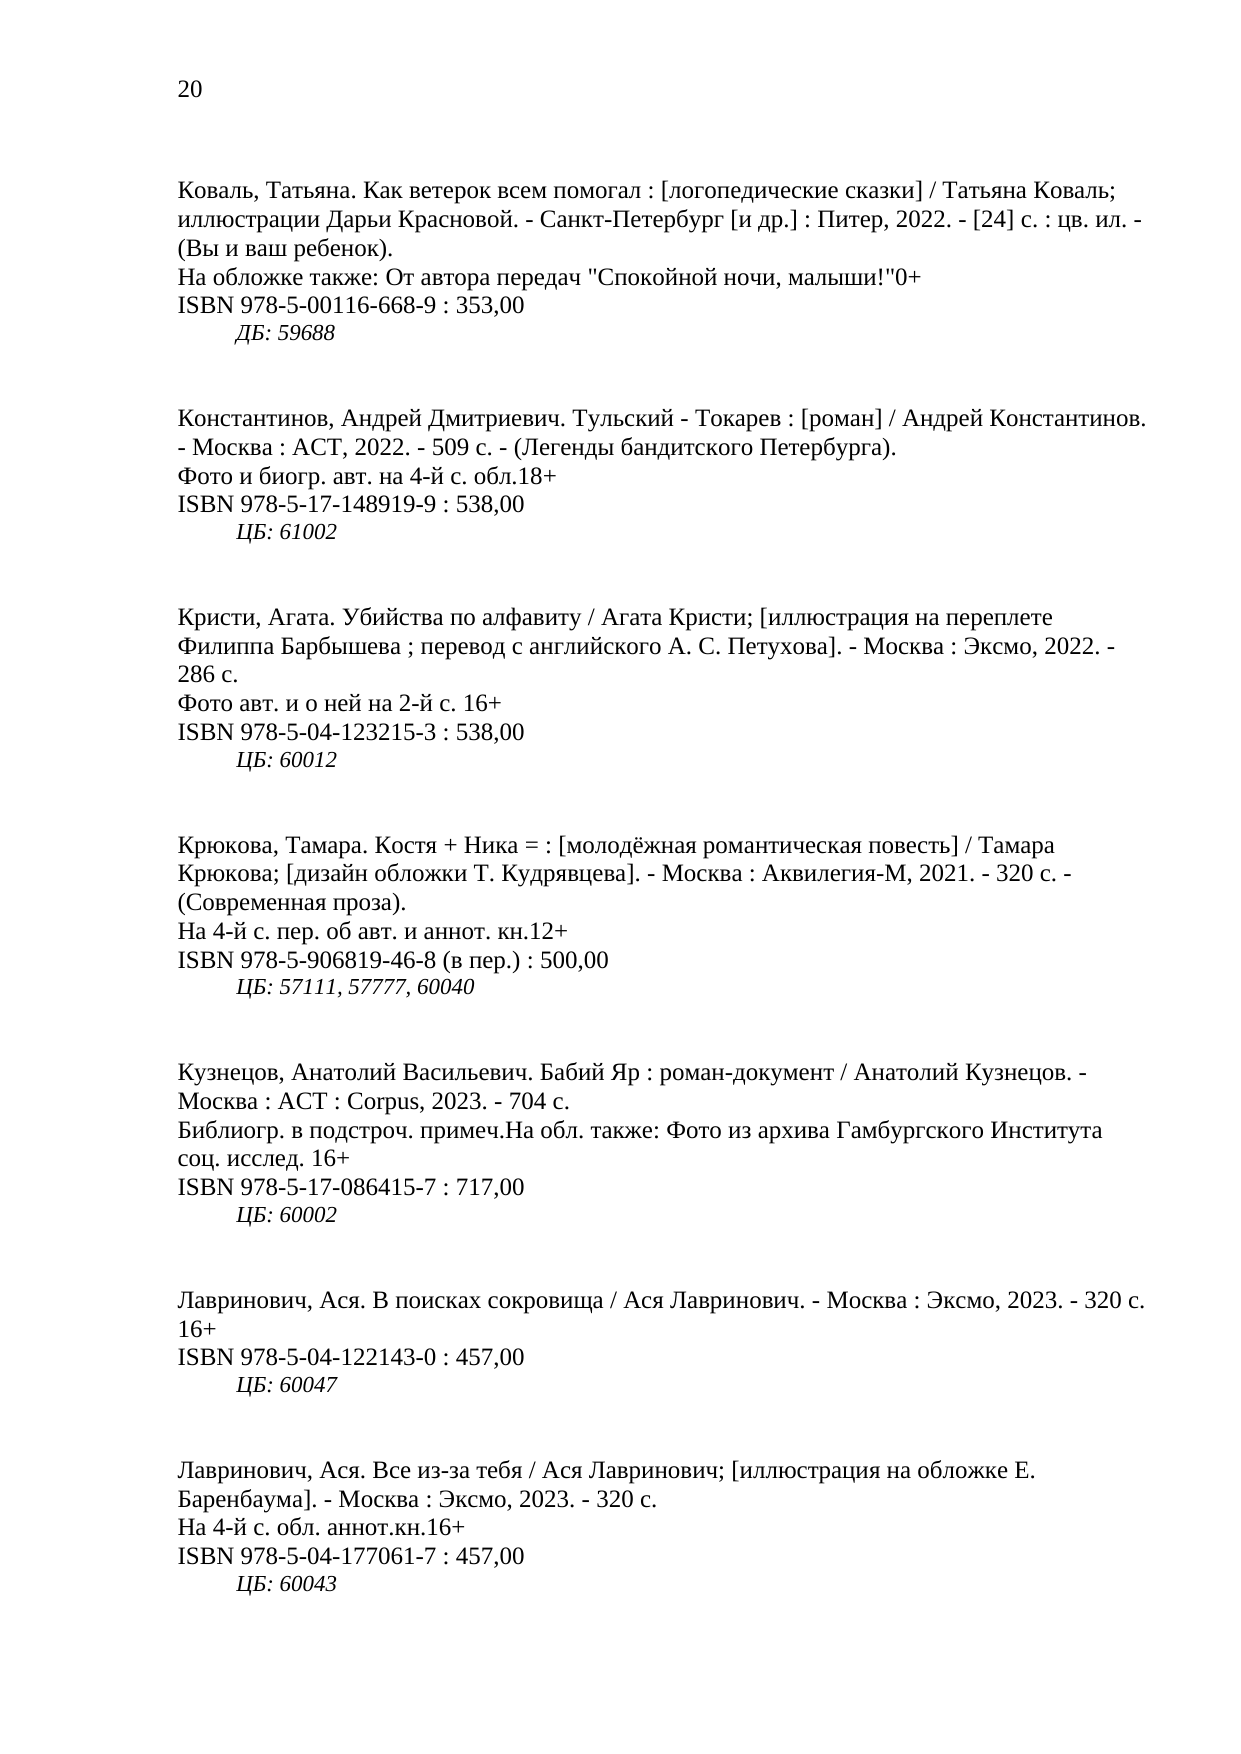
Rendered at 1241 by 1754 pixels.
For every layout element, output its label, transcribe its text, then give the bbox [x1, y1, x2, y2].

text На 4-й с. пер. об авт. и аннот. кн.12+ [177, 916, 1152, 945]
text ЦБ: 60002 [177, 1201, 1152, 1227]
text Лавринович, Ася. В поисках сокровища / Ася Лавринович. - Москва : Эксмо, 2023. - 320 с. [177, 1285, 1152, 1314]
text 16+ [177, 1314, 1152, 1342]
text ISBN 978-5-17-086415-7 : 717,00 [177, 1172, 1152, 1201]
text На обложке также: От автора передач "Спокойной ночи, малыши!"0+ [177, 262, 1152, 291]
text Библиогр. в подстроч. примеч.На обл. также: Фото из архива Гамбургского Института соц. исслед. 16+ [177, 1115, 1152, 1172]
text ЦБ: 61002 [177, 518, 1152, 544]
text Лавринович, Ася. Все из-за тебя / Ася Лавринович; [иллюстрация на обложке Е. Баренбаума]. - Москва : Эксмо, 2023. - 320 с. [177, 1455, 1152, 1512]
text ЦБ: 60047 [177, 1371, 1152, 1397]
text ЦБ: 57111, 57777, 60040 [177, 973, 1152, 1000]
text ISBN 978-5-00116-668-9 : 353,00 [177, 291, 1152, 319]
text ISBN 978-5-04-123215-3 : 538,00 [177, 717, 1152, 746]
text Константинов, Андрей Дмитриевич. Тульский - Токарев : [роман] / Андрей Константинов. - Москва : АСТ, 2022. - 509 с. - (Легенды бандитского Петербурга). [177, 403, 1152, 461]
text ISBN 978-5-04-177061-7 : 457,00 [177, 1541, 1152, 1570]
text ISBN 978-5-906819-46-8 (в пер.) : 500,00 [177, 945, 1152, 973]
text ЦБ: 60043 [177, 1570, 1152, 1596]
text Коваль, Татьяна. Как ветерок всем помогал : [логопедические сказки] / Татьяна Коваль; иллюстрации Дарьи Красновой. - Санкт-Петербург [и др.] : Питер, 2022. - [24] с. : цв. ил. - (Вы и ваш ребенок). [177, 176, 1152, 262]
text Крюкова, Тамара. Костя + Ника = : [молодёжная романтическая повесть] / Тамара Крюкова; [дизайн обложки Т. Кудрявцева]. - Москва : Аквилегия-М, 2021. - 320 с. - (Современная проза). [177, 830, 1152, 916]
text Фото и биогр. авт. на 4-й с. обл.18+ [177, 461, 1152, 489]
text Кузнецов, Анатолий Васильевич. Бабий Яр : роман-документ / Анатолий Кузнецов. - Москва : АСТ : Corpus, 2023. - 704 с. [177, 1057, 1152, 1115]
text Фото авт. и о ней на 2-й с. 16+ [177, 688, 1152, 717]
text ISBN 978-5-17-148919-9 : 538,00 [177, 489, 1152, 518]
text ЦБ: 60012 [177, 746, 1152, 772]
text ISBN 978-5-04-122143-0 : 457,00 [177, 1342, 1152, 1371]
text ДБ: 59688 [177, 319, 1152, 346]
text На 4-й с. обл. аннот.кн.16+ [177, 1512, 1152, 1541]
text Кристи, Агата. Убийства по алфавиту / Агата Кристи; [иллюстрация на переплете Филиппа Барбышева ; перевод с английского А. С. Петухова]. - Москва : Эксмо, 2022. - 286 с. [177, 602, 1152, 688]
